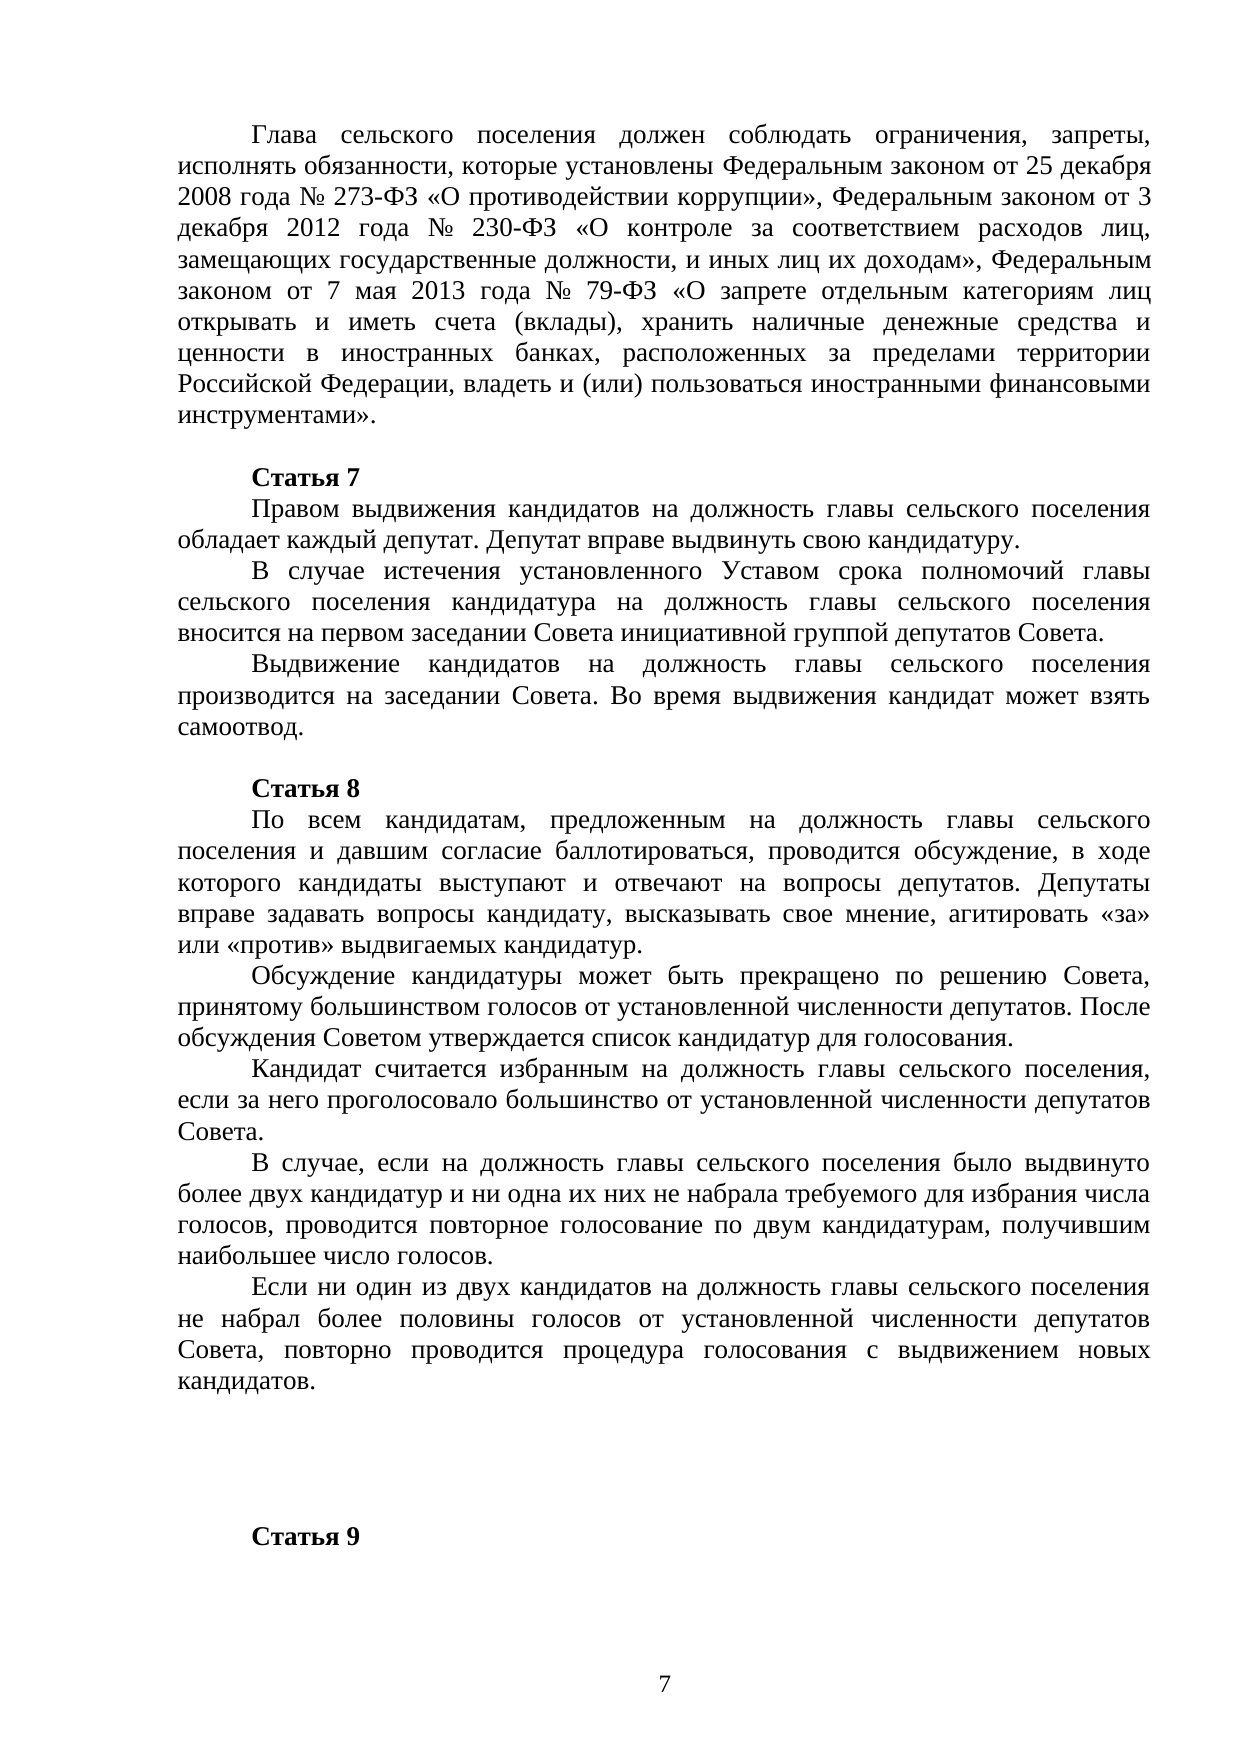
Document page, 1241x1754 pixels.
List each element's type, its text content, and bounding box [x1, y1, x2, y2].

text Глава сельского поселения должен соблюдать ограничения, запреты, исполнять обязанности, которые установлены Федеральным законом от 25 декабря 2008 года № 273-ФЗ «О противодействии коррупции», Федеральным законом от 3 декабря 2012 года № 230-ФЗ «О контроле за соответствием расходов лиц, замещающих государственные должности, и иных лиц их доходам», Федеральным законом от 7 мая 2013 года № 79-ФЗ «О запрете отдельным категориям лиц открывать и иметь счета (вклады), хранить наличные денежные средства и ценности в иностранных банках, расположенных за пределами территории Российской Федерации, владеть и (или) пользоваться иностранными финансовыми инструментами». [177, 118, 1152, 429]
text Статья 7 [251, 461, 1152, 492]
text Правом выдвижения кандидатов на должность главы сельского поселения обладает каждый депутат. Депутат вправе выдвинуть свою кандидатуру. [177, 492, 1152, 554]
text Статья 9 [177, 1520, 1152, 1551]
text В случае, если на должность главы сельского поселения было выдвинуто более двух кандидатур и ни одна их них не набрала требуемого для избрания числа голосов, проводится повторное голосование по двум кандидатурам, получившим наибольшее число голосов. [177, 1146, 1152, 1271]
text Статья 8 [177, 772, 1152, 803]
text В случае истечения установленного Уставом срока полномочий главы сельского поселения кандидатура на должность главы сельского поселения вносится на первом заседании Совета инициативной группой депутатов Совета. [177, 554, 1152, 648]
text По всем кандидатам, предложенным на должность главы сельского поселения и давшим согласие баллотироваться, проводится обсуждение, в ходе которого кандидаты выступают и отвечают на вопросы депутатов. Депутаты вправе задавать вопросы кандидату, высказывать свое мнение, агитировать «за» или «против» выдвигаемых кандидатур. [177, 803, 1152, 959]
text Обсуждение кандидатуры может быть прекращено по решению Совета, принятому большинством голосов от установленной численности депутатов. После обсуждения Советом утверждается список кандидатур для голосования. [177, 959, 1152, 1052]
text Кандидат считается избранным на должность главы сельского поселения, если за него проголосовало большинство от установленной численности депутатов Совета. [177, 1052, 1152, 1146]
text Выдвижение кандидатов на должность главы сельского поселения производится на заседании Совета. Во время выдвижения кандидат может взять самоотвод. [177, 648, 1152, 741]
text Если ни один из двух кандидатов на должность главы сельского поселения не набрал более половины голосов от установленной численности депутатов Совета, повторно проводится процедура голосования с выдвижением новых кандидатов. [177, 1271, 1152, 1395]
